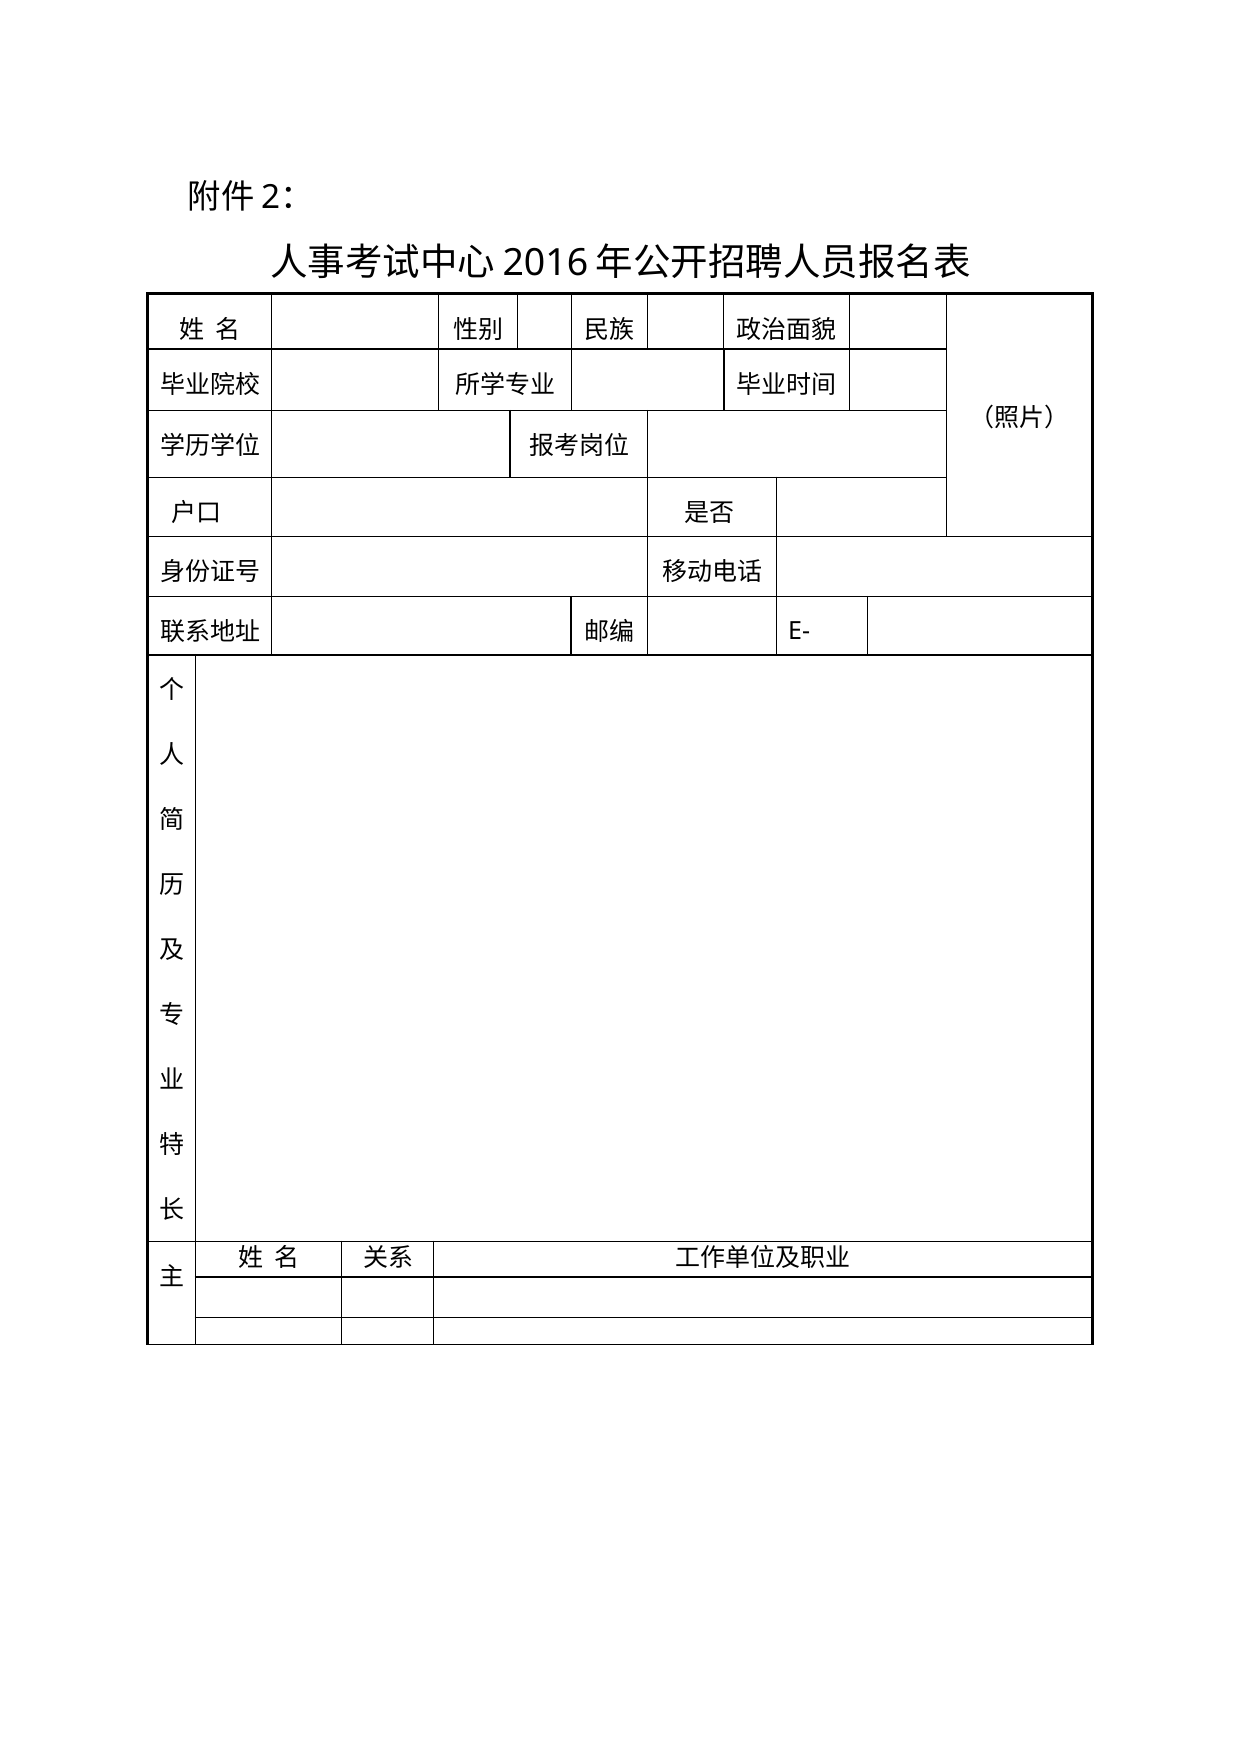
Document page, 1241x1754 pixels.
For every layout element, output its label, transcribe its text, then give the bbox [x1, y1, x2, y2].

table_cell 学历学位 [149, 411, 271, 477]
table_cell [850, 350, 946, 410]
table_cell [272, 597, 570, 654]
table_cell [777, 478, 946, 536]
table_cell [272, 411, 509, 477]
table_cell 户口 所在地 [149, 478, 271, 536]
table_cell [196, 1278, 341, 1317]
table_cell 姓 名 [196, 1242, 341, 1276]
table_cell 所学专业 [439, 350, 571, 410]
table_cell [196, 656, 1091, 1241]
table_cell 关系 [342, 1242, 433, 1276]
table_cell 移动电话 [648, 537, 776, 596]
text 人事考试中心2016年公开招聘人员报名表 [187, 227, 1053, 292]
table_cell [196, 1318, 341, 1344]
table_cell 工作单位及职业 [434, 1242, 1091, 1276]
table_cell [648, 411, 946, 477]
table_cell [572, 350, 723, 410]
table_header 姓 名 [149, 295, 271, 348]
table_header 政治面貌 [724, 295, 849, 348]
table_cell [434, 1278, 1091, 1317]
table_header [648, 295, 723, 348]
table_header （照片） [947, 295, 1091, 536]
table_cell [434, 1318, 1091, 1344]
table_cell [342, 1318, 433, 1344]
table_cell 是否 北京生源 [648, 478, 776, 536]
table_cell 毕业院校 [149, 350, 271, 410]
table_cell 个 人 简 历 及 专 业 特 长 [149, 656, 195, 1241]
table_cell 报考岗位 [511, 411, 647, 477]
table_header [272, 295, 438, 348]
table_cell [342, 1278, 433, 1317]
table_header 民族 [572, 295, 647, 348]
table_cell [272, 537, 647, 596]
table_cell [868, 597, 1091, 654]
table_cell [272, 350, 438, 410]
table_cell 主要家庭成员 [149, 1242, 195, 1344]
table_cell 毕业时间 [725, 350, 849, 410]
table_header [518, 295, 571, 348]
text 附件2： [187, 162, 1053, 227]
table_cell 身份证号 [149, 537, 271, 596]
table_cell E-mail [777, 597, 867, 654]
table_header [850, 295, 946, 348]
table_cell 邮编 [572, 597, 647, 654]
table_cell 联系地址 [149, 597, 271, 654]
table_cell [272, 478, 647, 536]
table_cell [648, 597, 776, 654]
table_header 性别 [439, 295, 517, 348]
table_cell [777, 537, 1091, 596]
